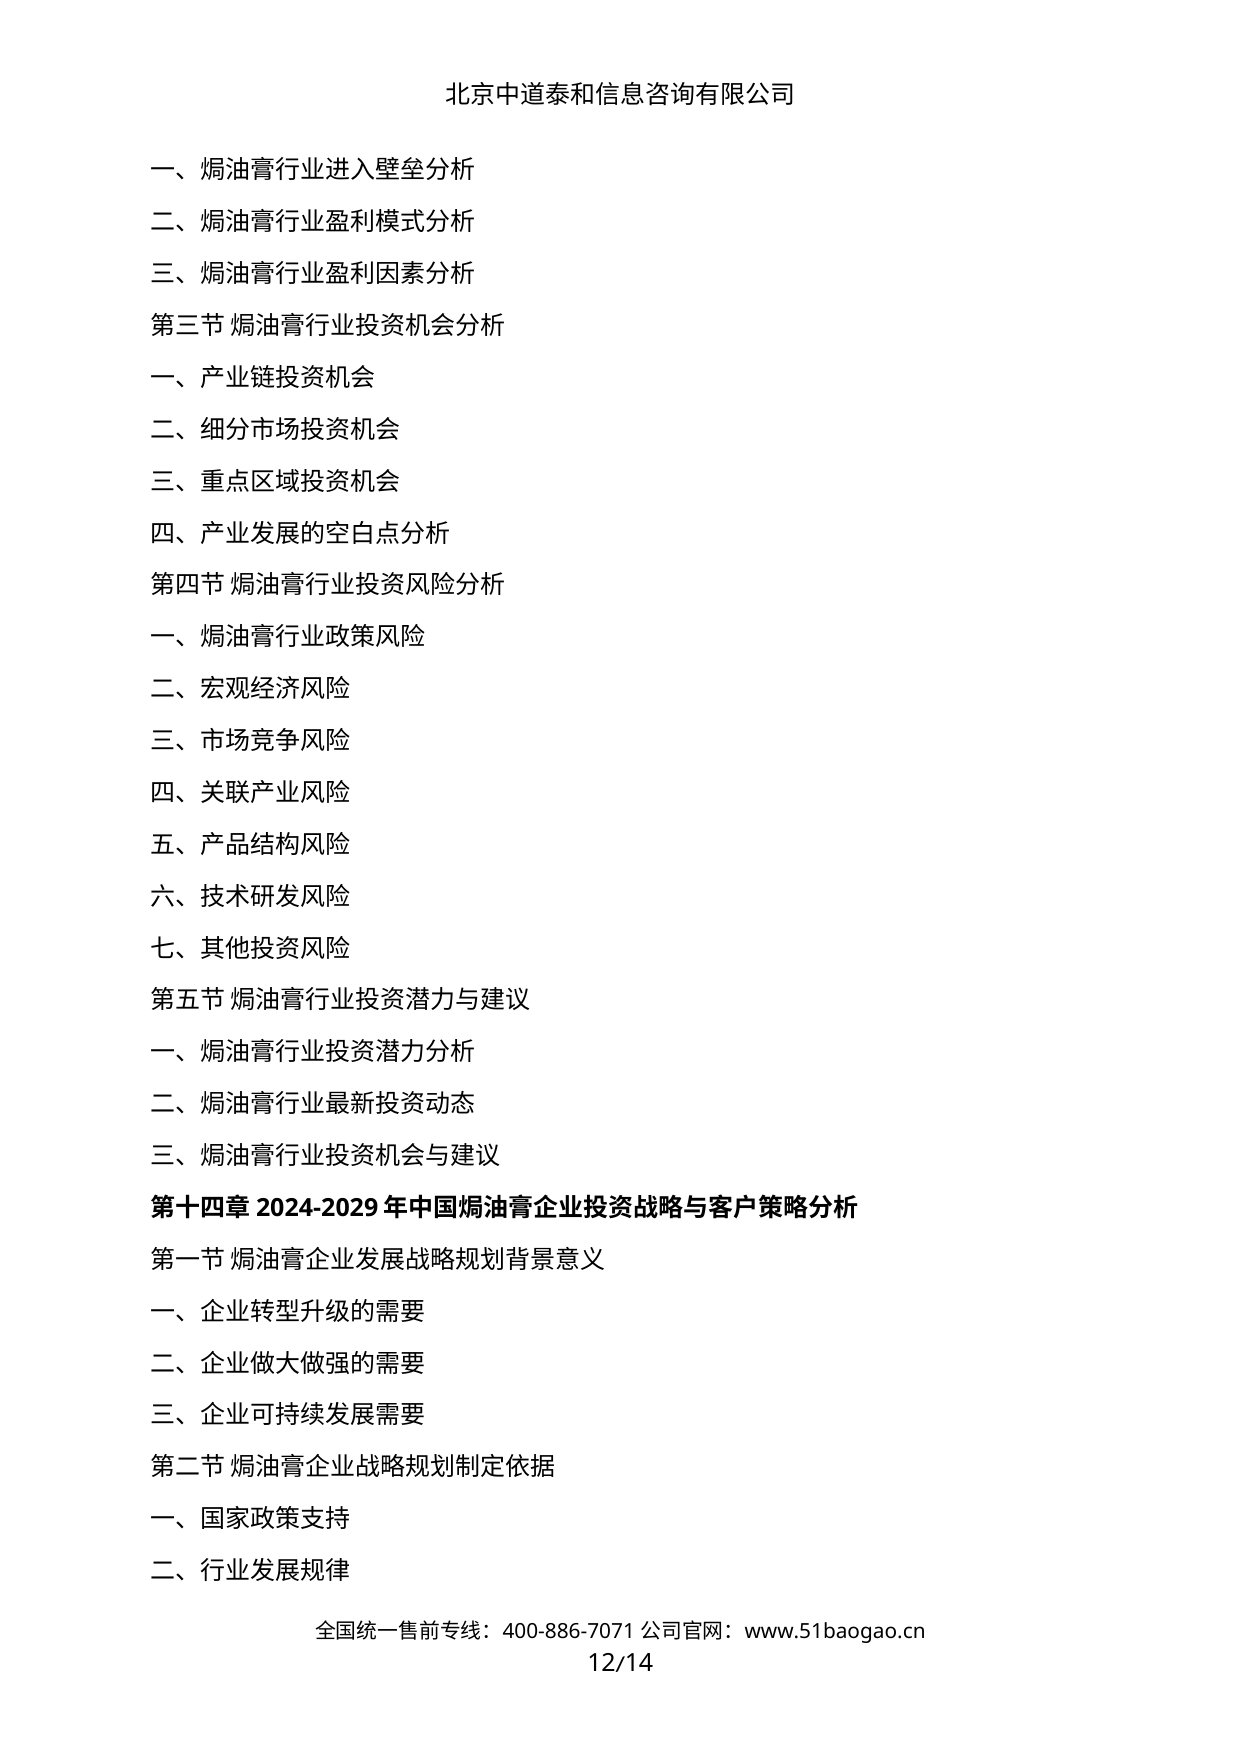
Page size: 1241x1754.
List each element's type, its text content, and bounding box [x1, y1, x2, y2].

text 第五节 焗油膏行业投资潜力与建议 [150, 980, 1090, 1016]
text 四、关联产业风险 [150, 772, 1090, 809]
text 四、产业发展的空白点分析 [150, 513, 1090, 549]
text 二、企业做大做强的需要 [150, 1343, 1090, 1379]
text 一、产业链投资机会 [150, 357, 1090, 394]
text 二、宏观经济风险 [150, 669, 1090, 705]
text 一、焗油膏行业投资潜力分析 [150, 1032, 1090, 1068]
text 第一节 焗油膏企业发展战略规划背景意义 [150, 1239, 1090, 1276]
text 六、技术研发风险 [150, 876, 1090, 912]
text 一、企业转型升级的需要 [150, 1291, 1090, 1327]
text 七、其他投资风险 [150, 928, 1090, 964]
text 第三节 焗油膏行业投资机会分析 [150, 306, 1090, 342]
text 三、焗油膏行业投资机会与建议 [150, 1136, 1090, 1172]
text 第二节 焗油膏企业战略规划制定依据 [150, 1447, 1090, 1483]
text 三、企业可持续发展需要 [150, 1395, 1090, 1431]
text 第十四章 2024-2029年中国焗油膏企业投资战略与客户策略分析 [150, 1187, 1090, 1224]
text 三、焗油膏行业盈利因素分析 [150, 254, 1090, 290]
text 二、焗油膏行业最新投资动态 [150, 1084, 1090, 1120]
text 五、产品结构风险 [150, 824, 1090, 861]
text 三、重点区域投资机会 [150, 461, 1090, 497]
text 一、国家政策支持 [150, 1499, 1090, 1535]
text 一、焗油膏行业政策风险 [150, 617, 1090, 653]
text 三、市场竞争风险 [150, 721, 1090, 757]
text 二、行业发展规律 [150, 1551, 1090, 1587]
text 第四节 焗油膏行业投资风险分析 [150, 565, 1090, 601]
text 二、细分市场投资机会 [150, 409, 1090, 446]
text 一、焗油膏行业进入壁垒分析 [150, 150, 1090, 186]
text 二、焗油膏行业盈利模式分析 [150, 202, 1090, 238]
